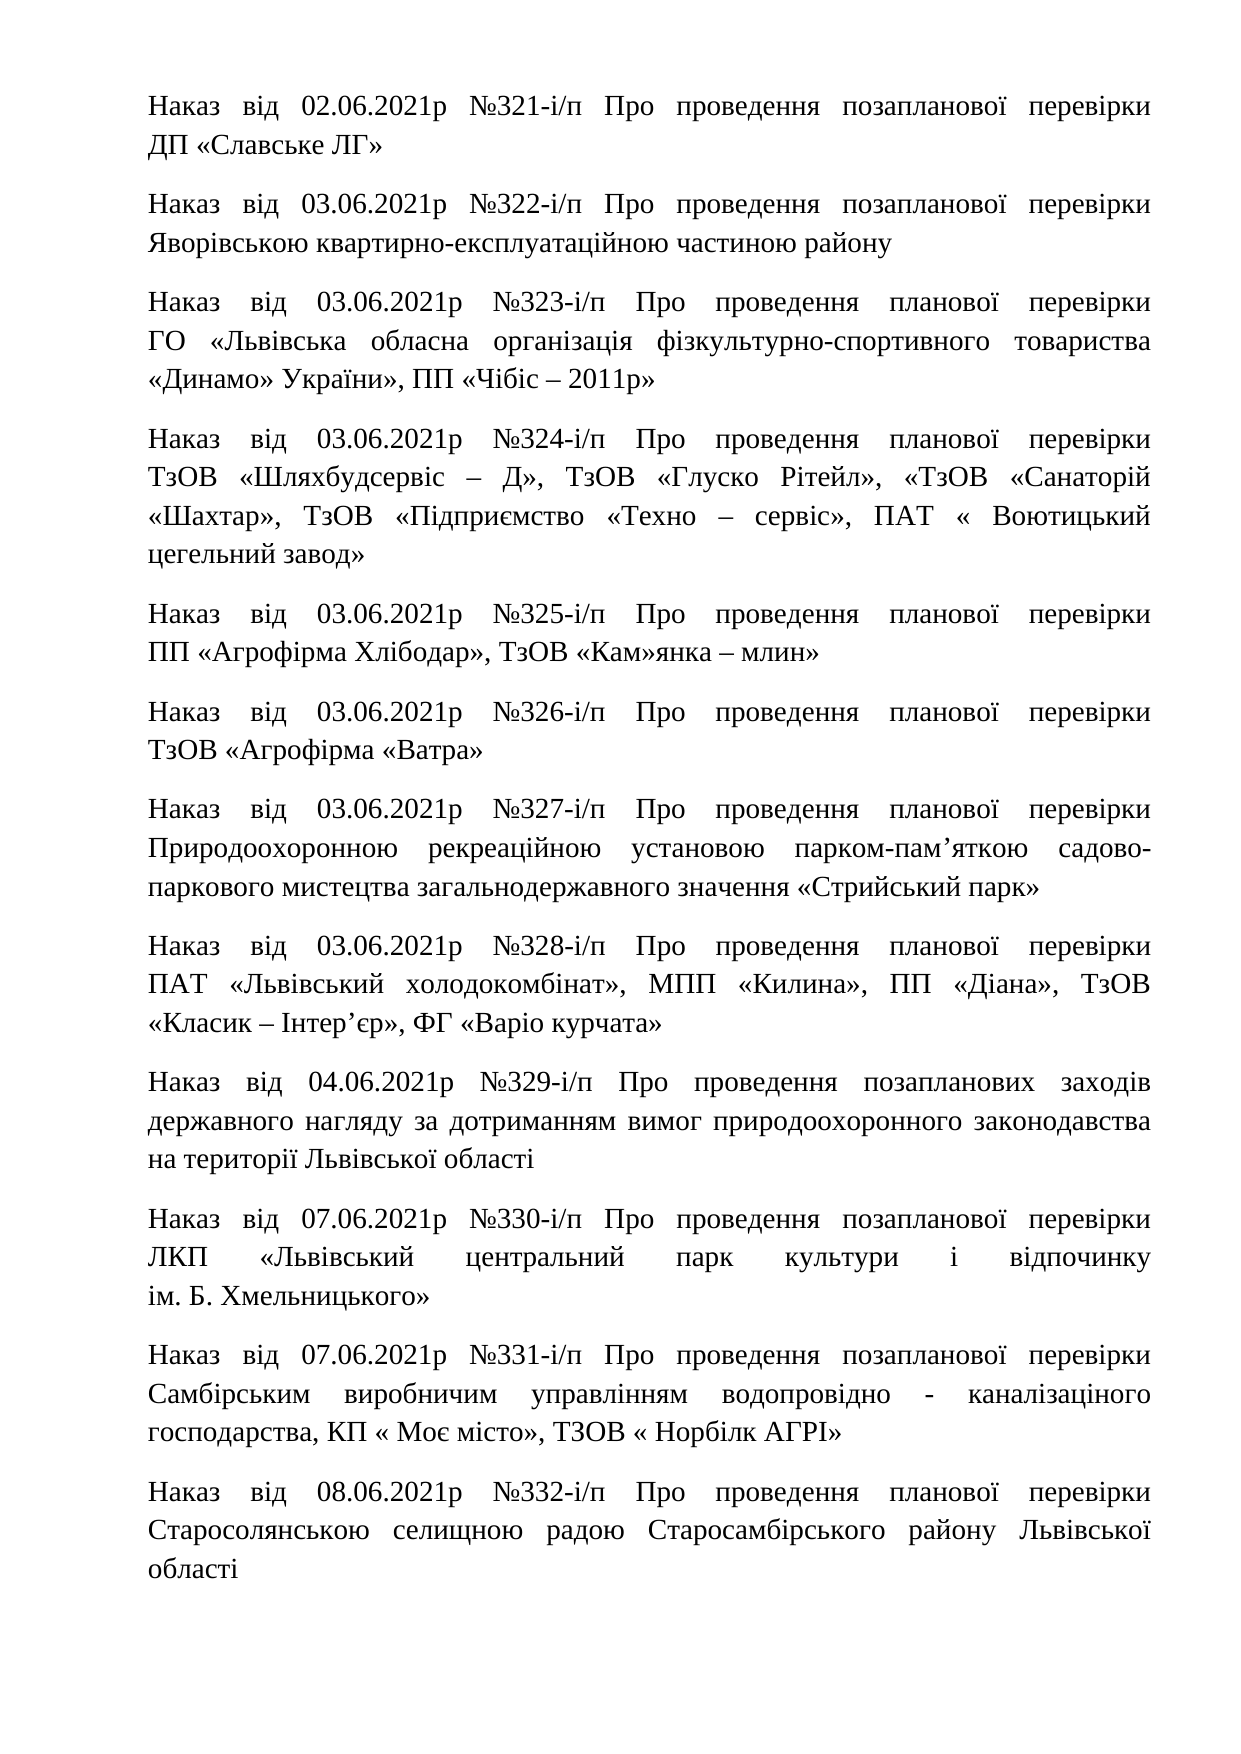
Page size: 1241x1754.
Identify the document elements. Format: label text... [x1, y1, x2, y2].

text Наказ від 02.06.2021р №321-і/п Про проведення позапланової перевірки ДП «Славське ЛГ» [148, 88, 1152, 161]
text Наказ від 03.06.2021р №325-і/п Про проведення планової перевірки ПП «Агрофірма Хлібодар», ТзОВ «Кам»янка – млин» [148, 596, 1152, 668]
text Наказ від 08.06.2021р №332-і/п Про проведення планової перевірки Старосолянською селищною радою Старосамбірського району Львівської області [148, 1474, 1152, 1584]
text Наказ від 04.06.2021р №329-і/п Про проведення позапланових заходів державного нагляду за дотриманням вимог природоохоронного законодавства на території Львівської області [148, 1064, 1152, 1175]
text Наказ від 03.06.2021р №323-і/п Про проведення планової перевірки ГО «Львівська обласна організація фізкультурно-спортивного товариства «Динамо» України», ПП «Чібіс – 2011р» [148, 284, 1152, 395]
text Наказ від 07.06.2021р №331-і/п Про проведення позапланової перевірки Самбірським виробничим управлінням водопровідно - каналізаціного господарства, КП « Моє місто», ТЗОВ « Норбілк АГРІ» [148, 1337, 1152, 1448]
text Наказ від 03.06.2021р №322-і/п Про проведення позапланової перевірки Яворівською квартирно-експлуатаційною частиною району [148, 186, 1152, 258]
text Наказ від 03.06.2021р №326-і/п Про проведення планової перевірки ТзОВ «Агрофірма «Ватра» [148, 694, 1152, 766]
text Наказ від 07.06.2021р №330-і/п Про проведення позапланової перевірки ЛКП «Львівський центральний парк культури і відпочинку ім. Б. Хмельницького» [148, 1201, 1152, 1312]
text Наказ від 03.06.2021р №328-і/п Про проведення планової перевірки ПАТ «Львівський холодокомбінат», МПП «Килина», ПП «Діана», ТзОВ «Класик – Інтер’єр», ФГ «Варіо курчата» [148, 928, 1152, 1039]
text Наказ від 03.06.2021р №324-і/п Про проведення планової перевірки ТзОВ «Шляхбудсервіс – Д», ТзОВ «Глуско Рітейл», «ТзОВ «Санаторій «Шахтар», ТзОВ «Підприємство «Техно – сервіс», ПАТ « Воютицький цегельний завод» [148, 421, 1152, 570]
text Наказ від 03.06.2021р №327-і/п Про проведення планової перевірки Природоохоронною рекреаційною установою парком-пам’яткою садово-паркового мистецтва загальнодержавного значення «Стрийський парк» [148, 792, 1152, 902]
